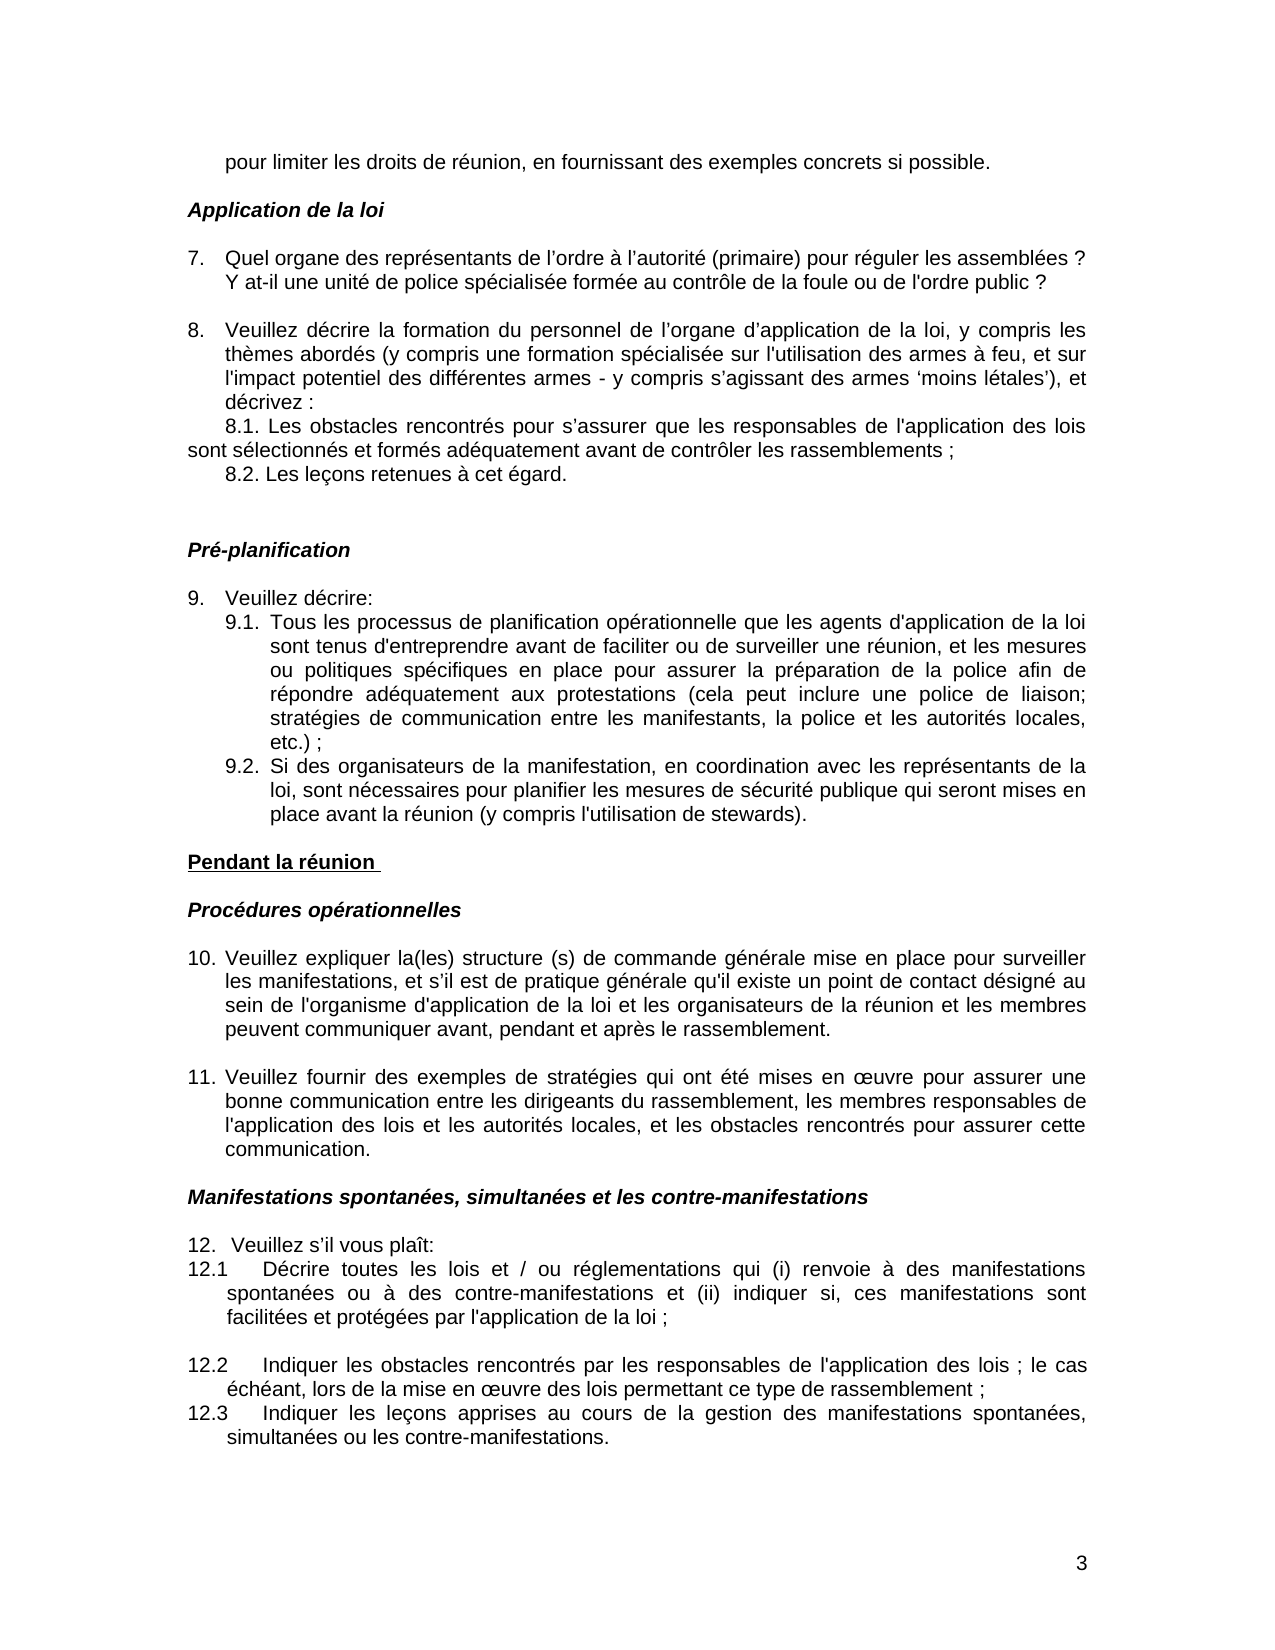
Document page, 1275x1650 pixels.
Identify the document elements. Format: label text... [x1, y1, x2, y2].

text Manifestations spontanées, simultanées et les contre-manifestations [187, 1185, 1087, 1209]
list Décrire toutes les lois et / ou réglementations qui (i) renvoie à des manifestations spontanées ou à des contre-manifestations et (ii) indiquer si, ces manifestations sont facilitées et protégées par l'application de la loi ; [187, 1257, 1087, 1329]
text Pendant la réunion [187, 849, 1087, 873]
text Application de la loi [187, 198, 1087, 222]
list Indiquer les obstacles rencontrés par les responsables de l'application des lois ; le cas échéant, lors de la mise en œuvre des lois permettant ce type de rassemblement ; [187, 1353, 1087, 1401]
list Veuillez décrire la formation du personnel de l’organe d’application de la loi, y compris les thèmes abordés (y compris une formation spécialisée sur l'utilisation des armes à feu, et sur l'impact potentiel des différentes armes - y compris s’agissant des armes ‘moins létales’), et décrivez : [187, 318, 1087, 413]
text 8.1. Les obstacles rencontrés pour s’assurer que les responsables de l'application des lois sont sélectionnés et formés adéquatement avant de contrôler les rassemblements ; [187, 413, 1087, 461]
text Procédures opérationnelles [187, 897, 1087, 921]
list Veuillez décrire: [187, 586, 1087, 610]
list Veuillez expliquer la(les) structure (s) de commande générale mise en place pour surveiller les manifestations, et s’il est de pratique générale qu'il existe un point de contact désigné au sein de l'organisme d'application de la loi et les organisateurs de la réunion et les membres peuvent communiquer avant, pendant et après le rassemblement. [187, 945, 1087, 1041]
text 8.2. Les leçons retenues à cet égard. [187, 461, 1087, 485]
list Si des organisateurs de la manifestation, en coordination avec les représentants de la loi, sont nécessaires pour planifier les mesures de sécurité publique qui seront mises en place avant la réunion (y compris l'utilisation de stewards). [225, 754, 1087, 826]
list Indiquer les leçons apprises au cours de la gestion des manifestations spontanées, simultanées ou les contre-manifestations. [187, 1401, 1087, 1448]
text Pré-planification [187, 538, 1087, 562]
list Veuillez s’il vous plaît: [187, 1233, 1087, 1257]
list Quel organe des représentants de l’ordre à l’autorité (primaire) pour réguler les assemblées ? Y at-il une unité de police spécialisée formée au contrôle de la foule ou de l'ordre public ? [187, 246, 1087, 294]
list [187, 150, 1087, 174]
list Tous les processus de planification opérationnelle que les agents d'application de la loi sont tenus d'entreprendre avant de faciliter ou de surveiller une réunion, et les mesures ou politiques spécifiques en place pour assurer la préparation de la police afin de répondre adéquatement aux protestations (cela peut inclure une police de liaison; stratégies de communication entre les manifestants, la police et les autorités locales, etc.) ; [225, 610, 1087, 754]
list Veuillez fournir des exemples de stratégies qui ont été mises en œuvre pour assurer une bonne communication entre les dirigeants du rassemblement, les membres responsables de l'application des lois et les autorités locales, et les obstacles rencontrés pour assurer cette communication. [187, 1065, 1087, 1161]
